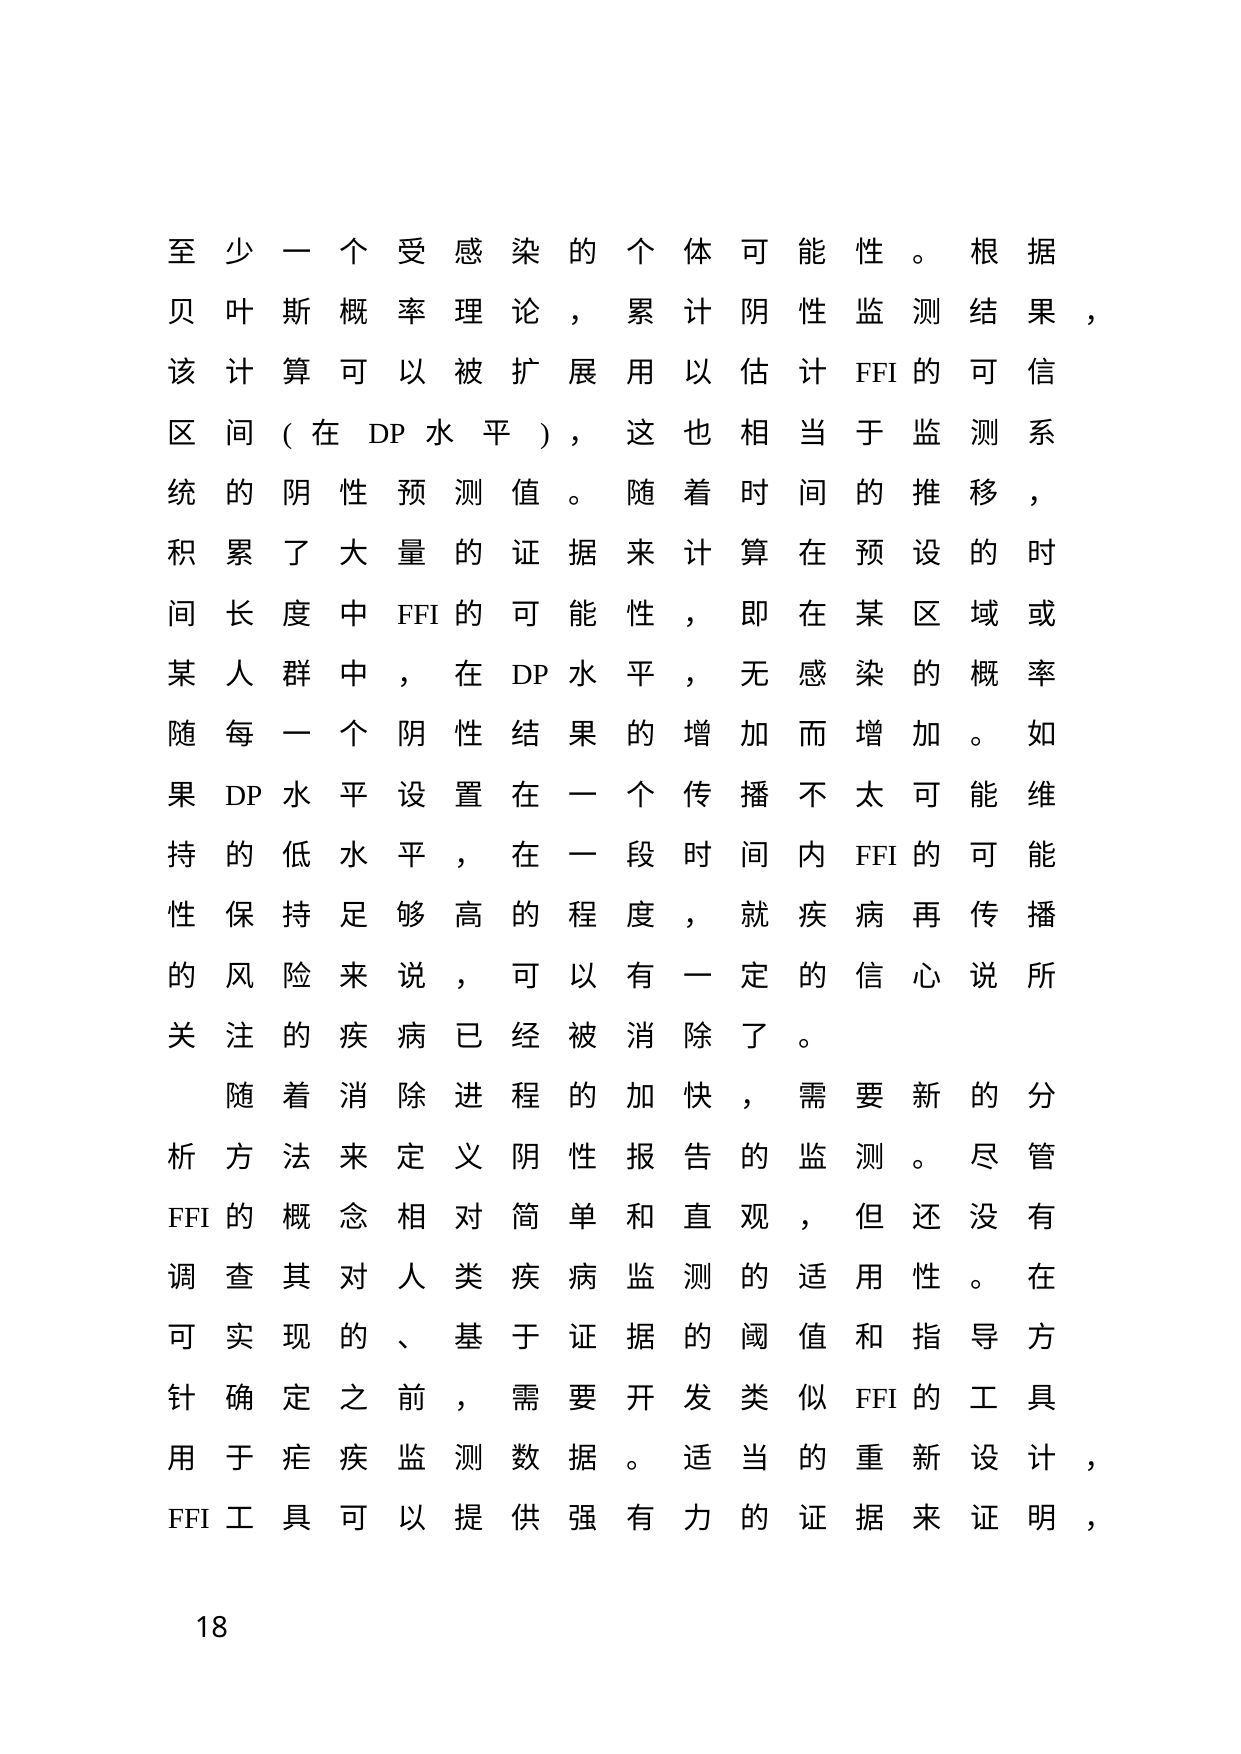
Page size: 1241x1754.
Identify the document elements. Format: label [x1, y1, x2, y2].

text [168, 1064, 1084, 1546]
text [168, 219, 1084, 1064]
